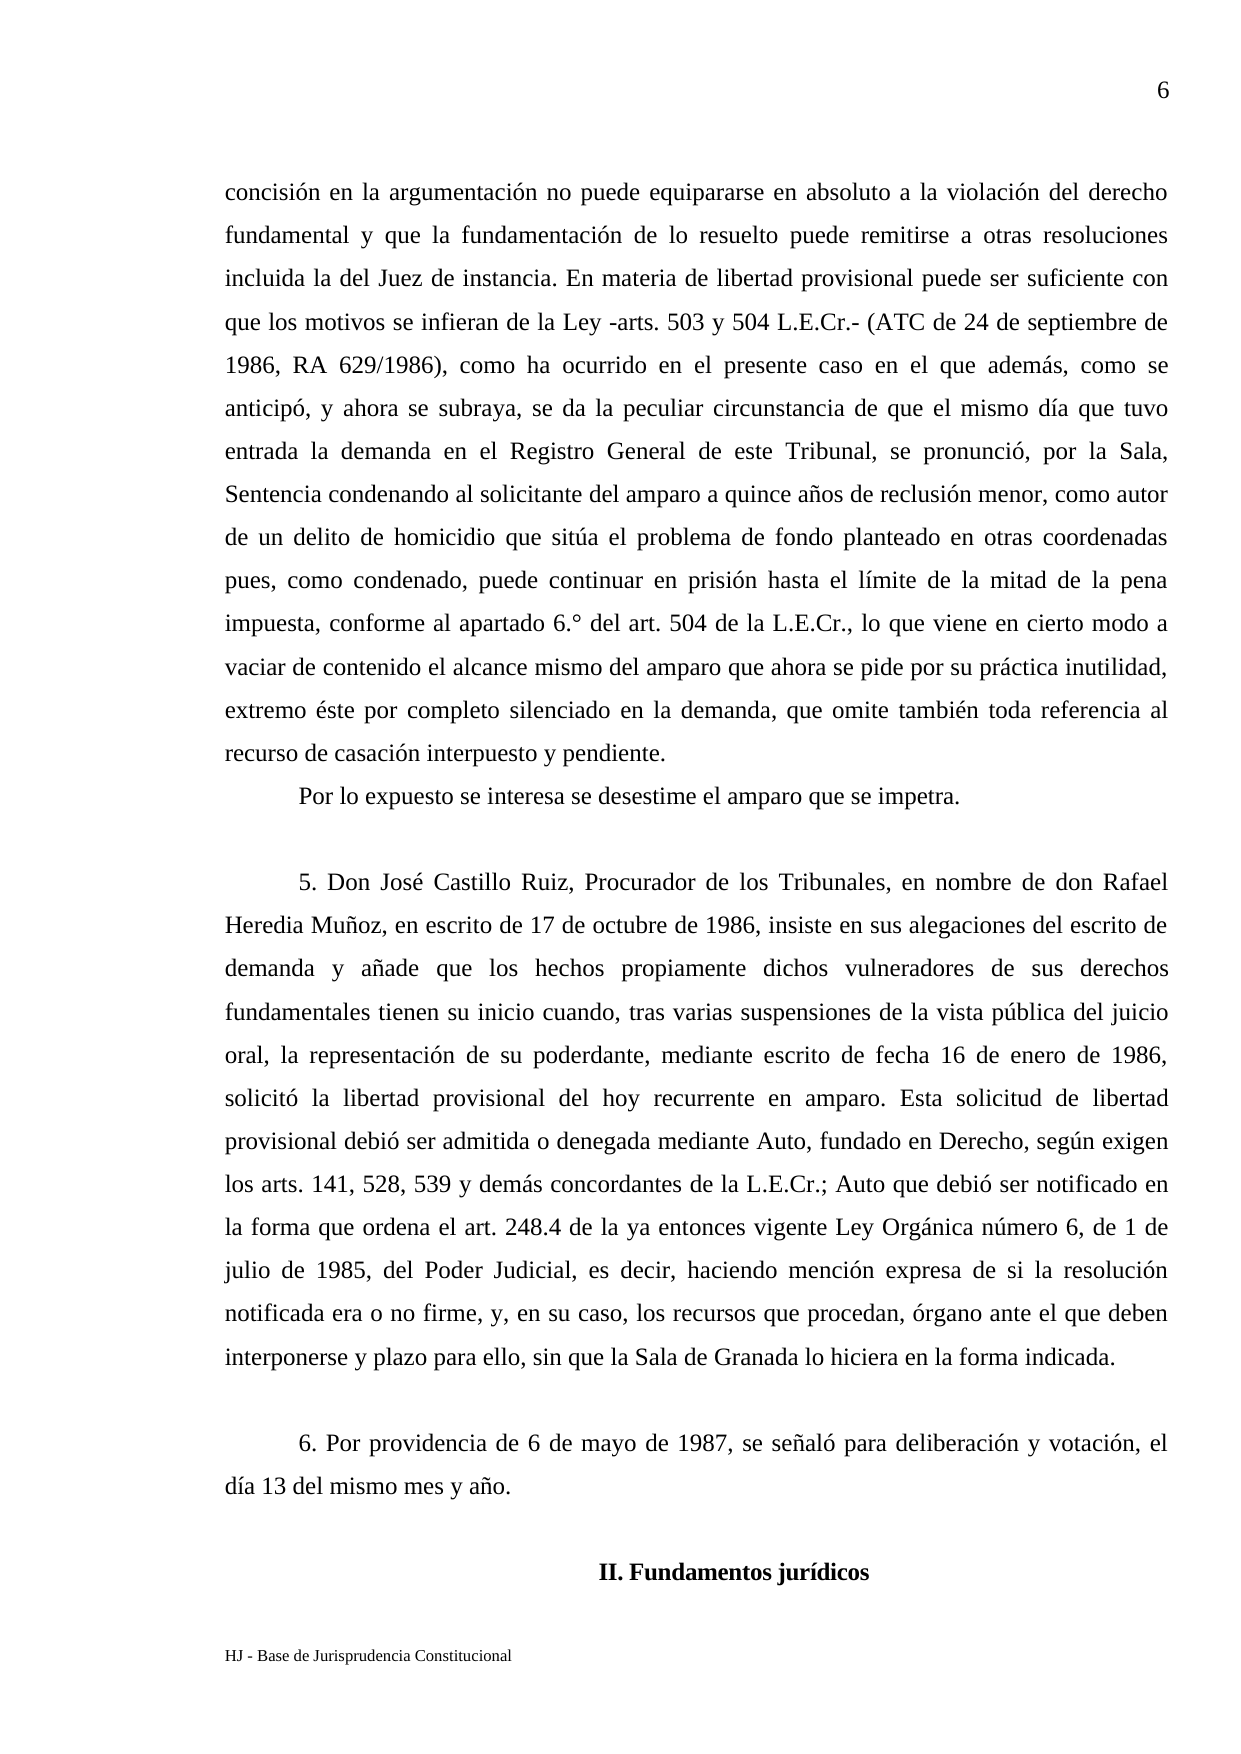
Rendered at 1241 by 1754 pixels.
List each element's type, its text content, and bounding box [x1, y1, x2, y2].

text 6. Por providencia de 6 de mayo de 1987, se señaló para deliberación y votación, el día 13 del mismo mes y año. [224, 1428, 1169, 1500]
text Por lo expuesto se interesa se desestime el amparo que se impetra. [224, 781, 1169, 810]
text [224, 177, 1169, 767]
text 5. Don José Castillo Ruiz, Procurador de los Tribunales, en nombre de don Rafael Heredia Muñoz, en escrito de 17 de octubre de 1986, insiste en sus alegaciones del escrito de demanda y añade que los hechos propiamente dichos vulneradores de sus derechos fundamentales tienen su inicio cuando, tras varias suspensiones de la vista pública del juicio oral, la representación de su poderdante, mediante escrito de fecha 16 de enero de 1986, solicitó la libertad provisional del hoy recurrente en amparo. Esta solicitud de libertad provisional debió ser admitida o denegada mediante Auto, fundado en Derecho, según exigen los arts. 141, 528, 539 y demás concordantes de la L.E.Cr.; Auto que debió ser notificado en la forma que ordena el art. 248.4 de la ya entonces vigente Ley Orgánica número 6, de 1 de julio de 1985, del Poder Judicial, es decir, haciendo mención expresa de si la resolución notificada era o no firme, y, en su caso, los recursos que procedan, órgano ante el que deben interponerse y plazo para ello, sin que la Sala de Granada lo hiciera en la forma indicada. [224, 867, 1169, 1370]
subtitle II. Fundamentos jurídicos [224, 1557, 1169, 1586]
